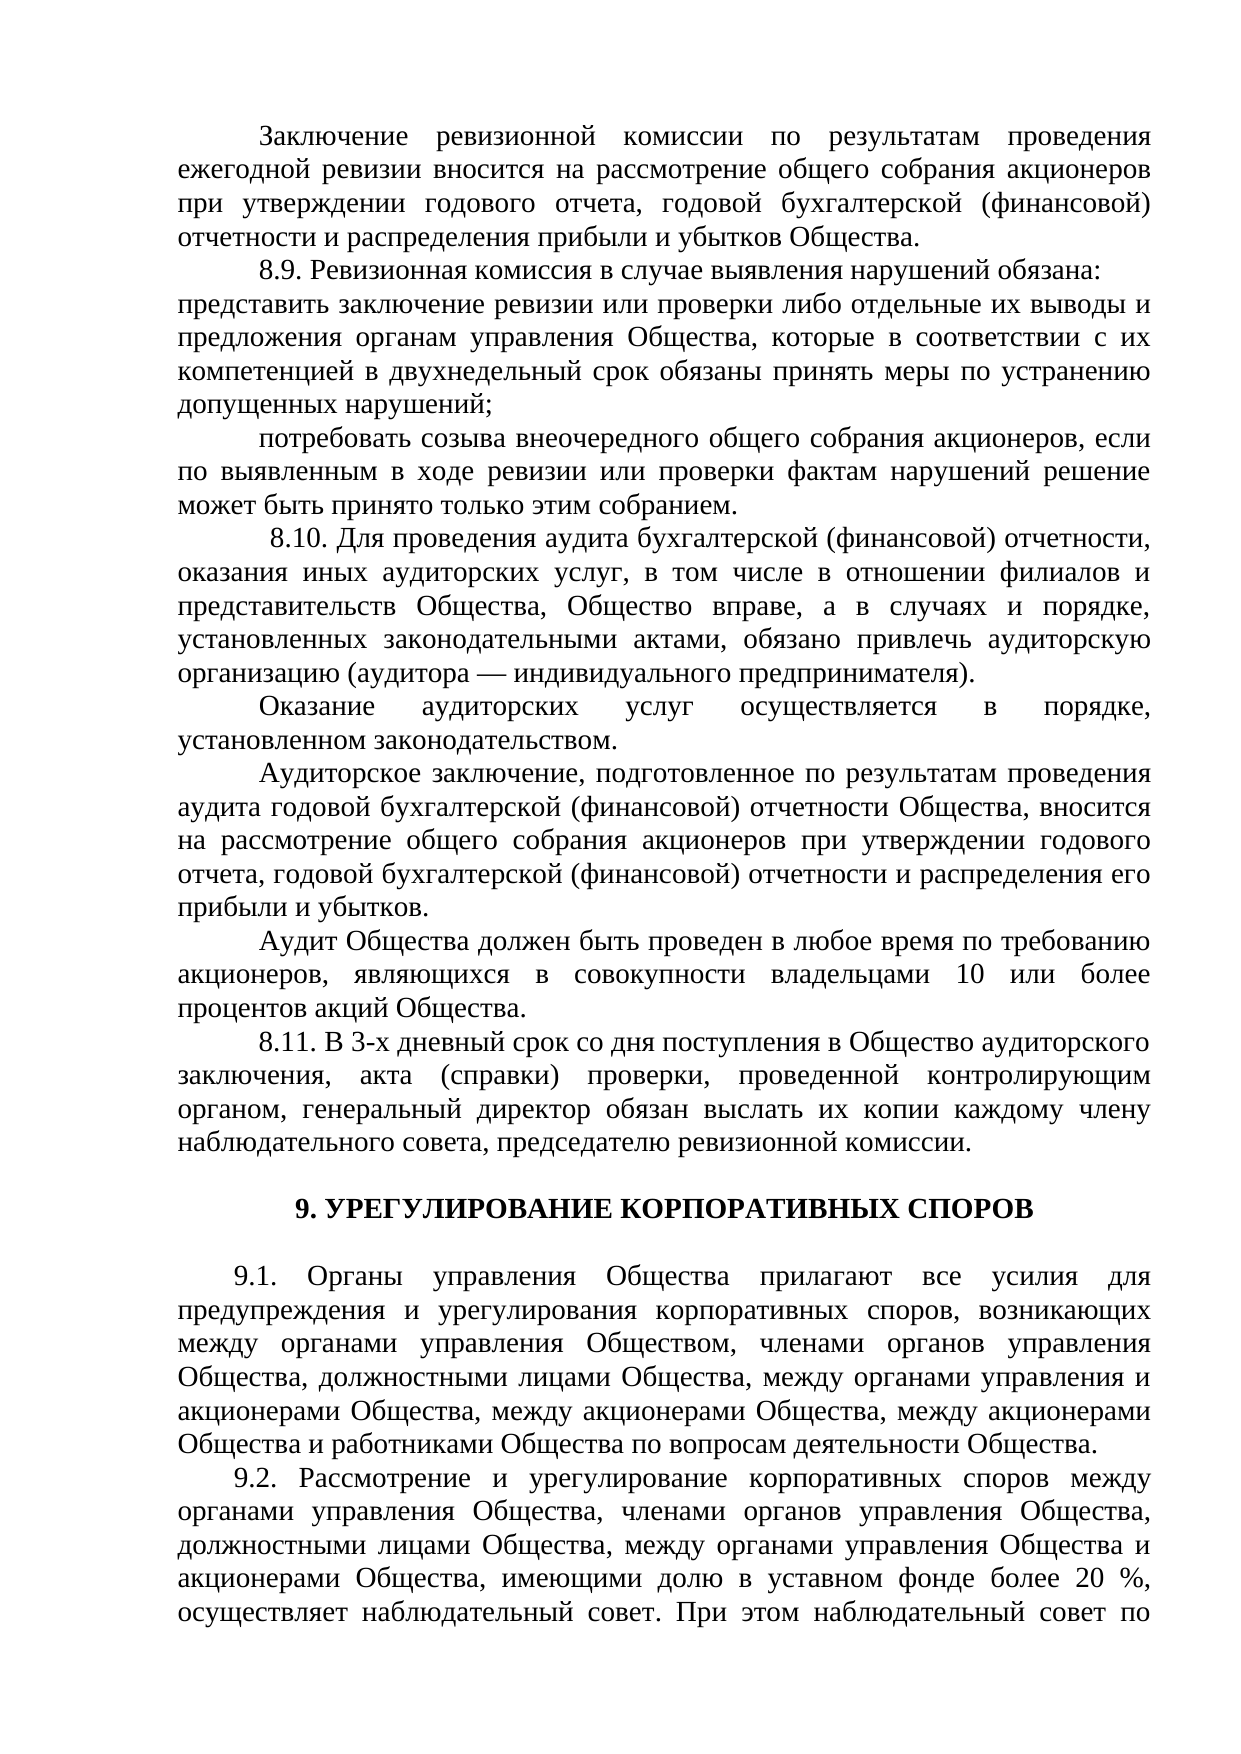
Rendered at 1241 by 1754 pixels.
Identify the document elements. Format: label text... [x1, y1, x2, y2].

text Заключение ревизионной комиссии по результатам проведения ежегодной ревизии вносится на рассмотрение общего собрания акционеров при утверждении годового отчета, годовой бухгалтерской (финансовой) отчетности и распределения прибыли и убытков Общества. [177, 118, 1152, 252]
text 9.1. Органы управления Общества прилагают все усилия для предупреждения и урегулирования корпоративных споров, возникающих между органами управления Обществом, членами органов управления Общества, должностными лицами Общества, между органами управления и акционерами Общества, между акционерами Общества, между акционерами Общества и работниками Общества по вопросам деятельности Общества. [177, 1258, 1152, 1460]
text 8.10. Для проведения аудита бухгалтерской (финансовой) отчетности, оказания иных аудиторских услуг, в том числе в отношении филиалов и представительств Общества, Общество вправе, а в случаях и порядке, установленных законодательными актами, обязано привлечь аудиторскую организацию (аудитора — индивидуального предпринимателя). [177, 521, 1152, 688]
text 9. УРЕГУЛИРОВАНИЕ КОРПОРАТИВНЫХ СПОРОВ [177, 1191, 1152, 1225]
text Аудиторское заключение, подготовленное по результатам проведения аудита годовой бухгалтерской (финансовой) отчетности Общества, вносится на рассмотрение общего собрания акционеров при утверждении годового отчета, годовой бухгалтерской (финансовой) отчетности и распределения его прибыли и убытков. [177, 755, 1152, 923]
text Аудит Общества должен быть проведен в любое время по требованию акционеров, являющихся в совокупности владельцами 10 или более процентов акций Общества. [177, 923, 1152, 1024]
text 8.9. Ревизионная комиссия в случае выявления нарушений обязана: [258, 252, 1152, 286]
text представить заключение ревизии или проверки либо отдельные их выводы и предложения органам управления Общества, которые в соответствии с их компетенцией в двухнедельный срок обязаны принять меры по устранению допущенных нарушений; [177, 286, 1152, 420]
text потребовать созыва внеочередного общего собрания акционеров, если по выявленным в ходе ревизии или проверки фактам нарушений решение может быть принято только этим собранием. [177, 420, 1152, 521]
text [177, 1460, 1152, 1627]
text 8.11. В 3-х дневный срок со дня поступления в Общество аудиторского заключения, акта (справки) проверки, проведенной контролирующим органом, генеральный директор обязан выслать их копии каждому члену наблюдательного совета, председателю ревизионной комиссии. [177, 1024, 1152, 1158]
text Оказание аудиторских услуг осуществляется в порядке, установленном законодательством. [177, 688, 1152, 755]
